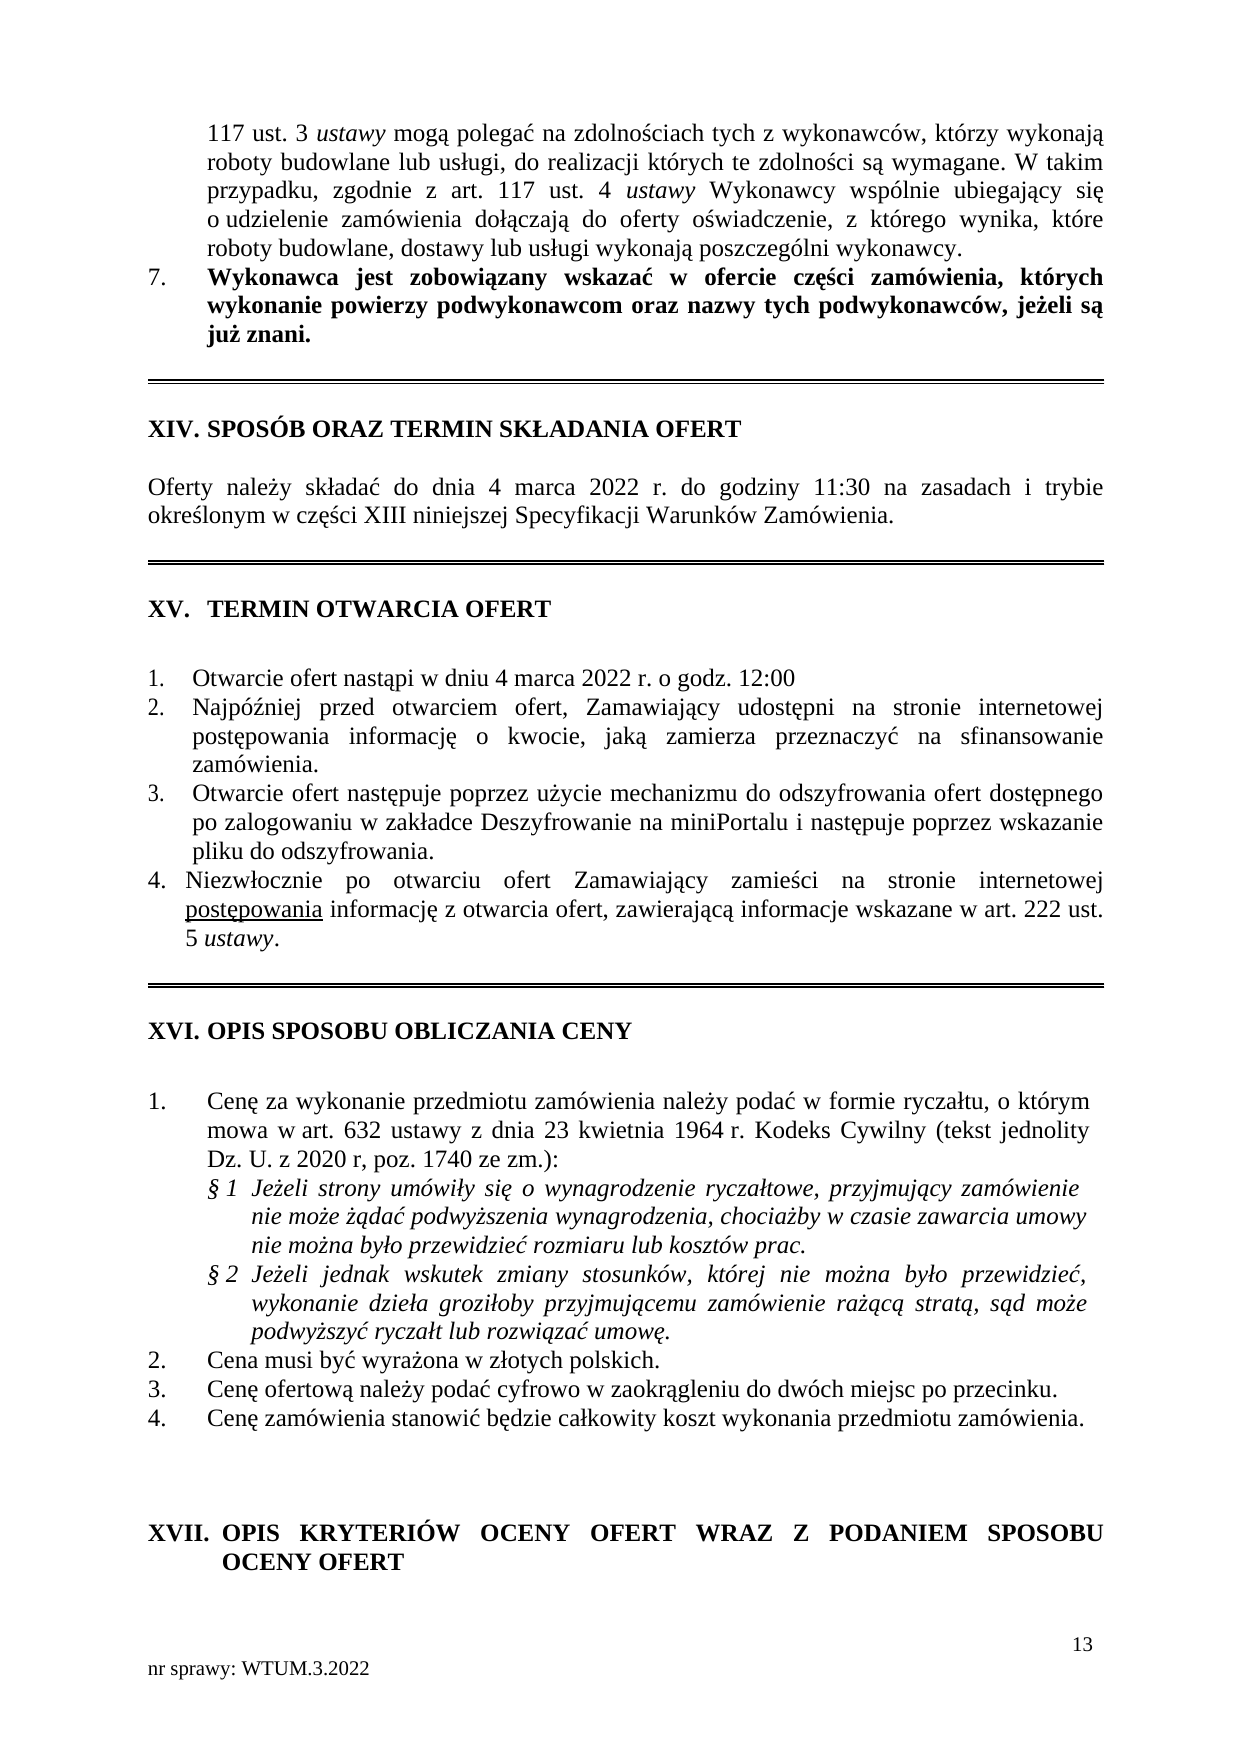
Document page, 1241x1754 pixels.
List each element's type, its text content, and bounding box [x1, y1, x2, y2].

list Otwarcie ofert nastąpi w dniu 4 marca 2022 r. o godz. 12:00 [148, 652, 1104, 692]
list Cenę za wykonanie przedmiotu zamówienia należy podać w formie ryczałtu, o którym mowa w art. 632 ustawy z dnia 23 kwietnia 1964 r. Kodeks Cywilny (tekst jednolity Dz. U. z 2020 r, poz. 1740 ze zm.): [148, 1086, 1090, 1173]
text § 2 Jeżeli jednak wskutek zmiany stosunków, której nie można było przewidzieć, wykonanie dzieła groziłoby przyjmującemu zamówienie rażącą stratą, sąd może podwyższyć ryczałt lub rozwiązać umowę. [207, 1259, 1090, 1345]
list Cenę ofertową należy podać cyfrowo w zaokrągleniu do dwóch miejsc po przecinku. [148, 1374, 1089, 1403]
list Otwarcie ofert następuje poprzez użycie mechanizmu do odszyfrowania ofert dostępnego po zalogowaniu w zakładce Deszyfrowanie na miniPortalu i następuje poprzez wskazanie pliku do odszyfrowania. [148, 778, 1104, 864]
list Cena musi być wyrażona w złotych polskich. [148, 1345, 1090, 1374]
list OPIS KRYTERIÓW OCENY OFERT WRAZ Z PODANIEM SPOSOBU OCENY OFERT [148, 1518, 1104, 1576]
list OPIS SPOSOBU OBLICZANIA CENY [148, 1016, 1104, 1045]
text § 1 Jeżeli strony umówiły się o wynagrodzenie ryczałtowe, przyjmujący zamówienie nie może żądać podwyższenia wynagrodzenia, chociażby w czasie zawarcia umowy nie można było przewidzieć rozmiaru lub kosztów prac. [207, 1173, 1090, 1259]
list Najpóźniej przed otwarciem ofert, Zamawiający udostępni na stronie internetowej postępowania informację o kwocie, jaką zamierza przeznaczyć na sfinansowanie zamówienia. [148, 692, 1104, 778]
list SPOSÓB ORAZ TERMIN SKŁADANIA OFERT [148, 413, 1104, 442]
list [148, 118, 1104, 262]
text Oferty należy składać do dnia 4 marca 2022 r. do godziny 11:30 na zasadach i trybie określonym w części XIII niniejszej Specyfikacji Warunków Zamówienia. [148, 472, 1104, 529]
list Wykonawca jest zobowiązany wskazać w ofercie części zamówienia, których wykonanie powierzy podwykonawcom oraz nazwy tych podwykonawców, jeżeli są już znani. [148, 262, 1104, 348]
list Niezwłocznie po otwarciu ofert Zamawiający zamieści na stronie internetowej postępowania informację z otwarcia ofert, zawierającą informacje wskazane w art. 222 ust. 5 ustawy. [148, 864, 1104, 952]
list TERMIN OTWARCIA OFERT [148, 594, 1104, 623]
list Cenę zamówienia stanowić będzie całkowity koszt wykonania przedmiotu zamówienia. [148, 1403, 1089, 1431]
